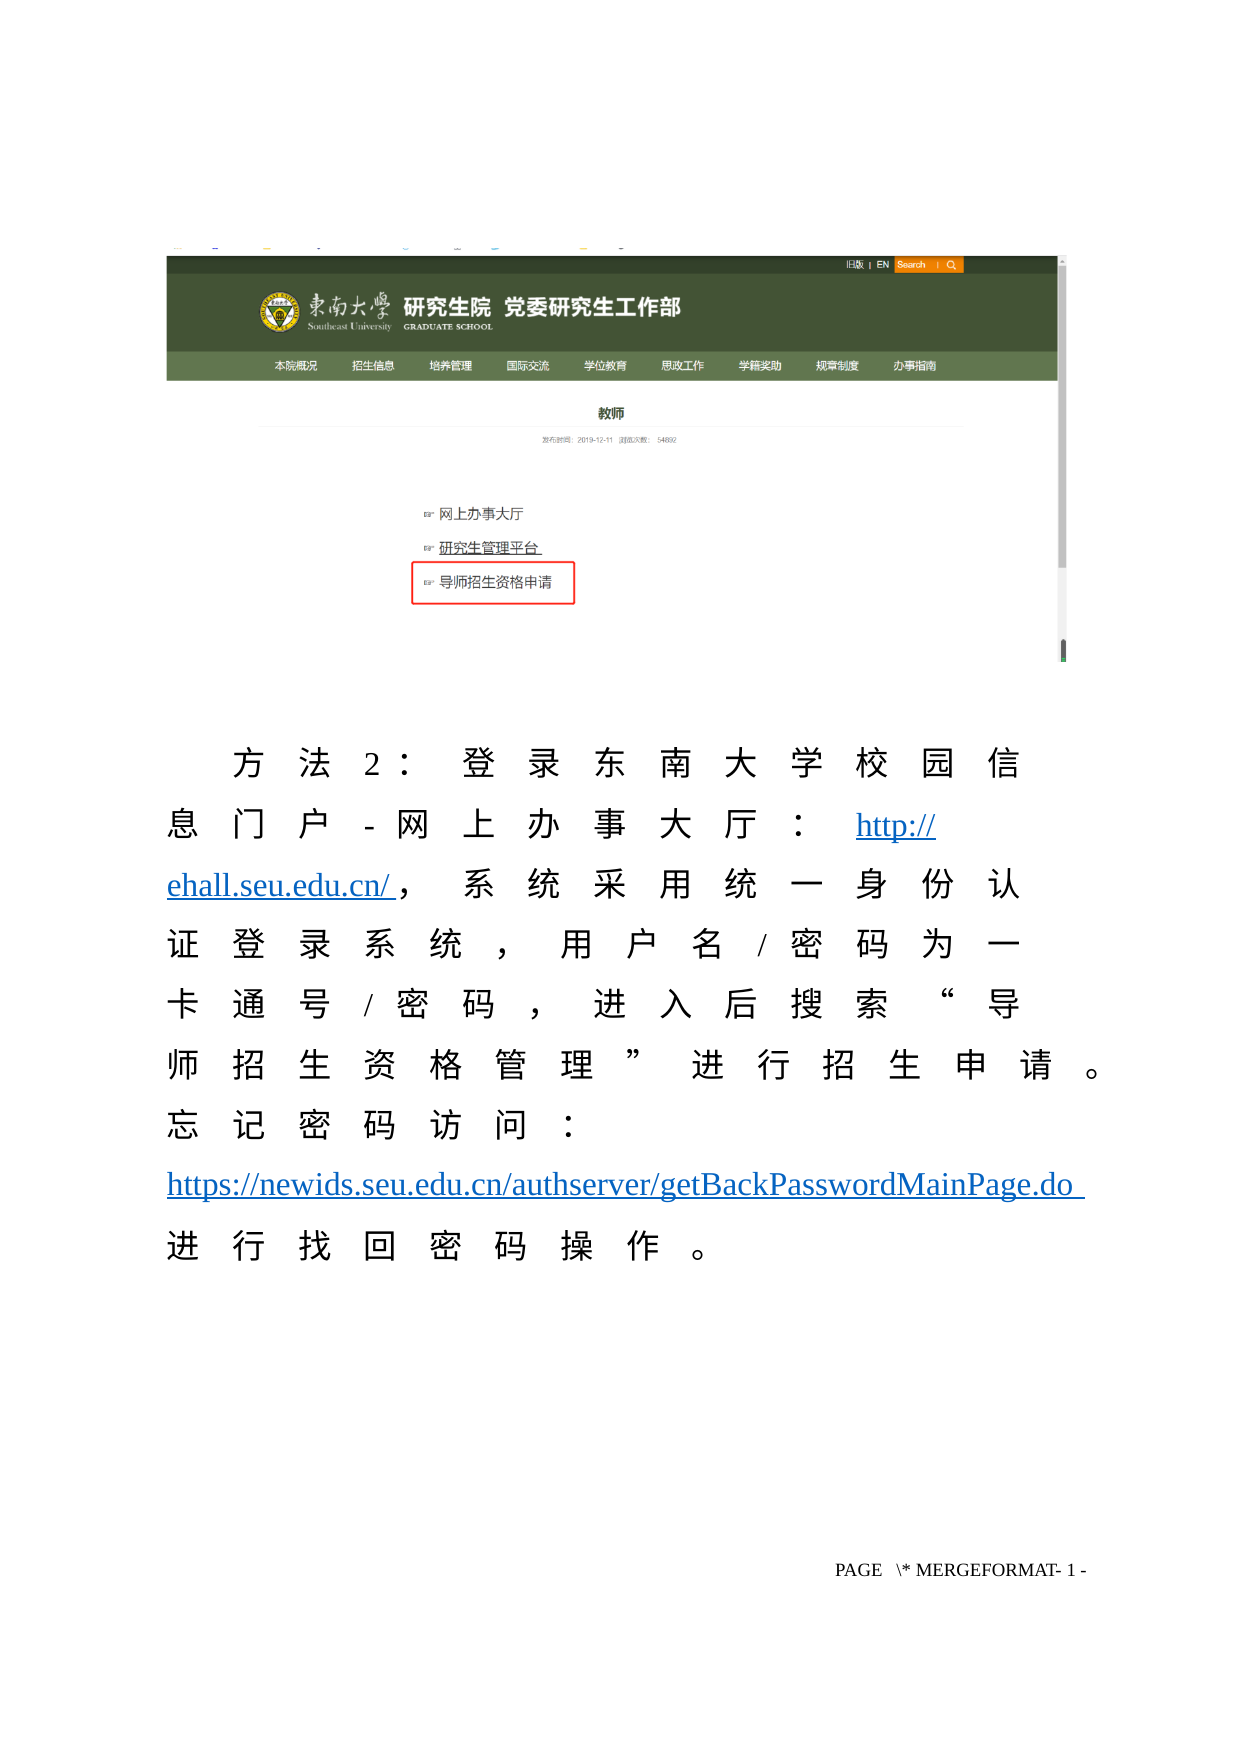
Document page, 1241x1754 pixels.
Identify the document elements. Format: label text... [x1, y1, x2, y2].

list https://newids.seu.edu.cn/authserver/getBackPasswordMainPage.do进行找回密码操作。 [167, 1153, 1085, 1197]
list 方法2：登录东南大学校园信息门户-网上办事大厅：http://ehall.seu.edu.cn/，系统采用统一身份认证登录系统，用户名/密码为一卡通号/密码，进入后搜索“导师招生资格管理”进行招生申请。忘记密码访问： [167, 731, 1085, 1153]
picture [166, 248, 1067, 662]
list https://newids.seu.edu.cn/authserver/getBackPasswordMainPage.do进行找回密码操作。 [167, 1199, 1085, 1274]
